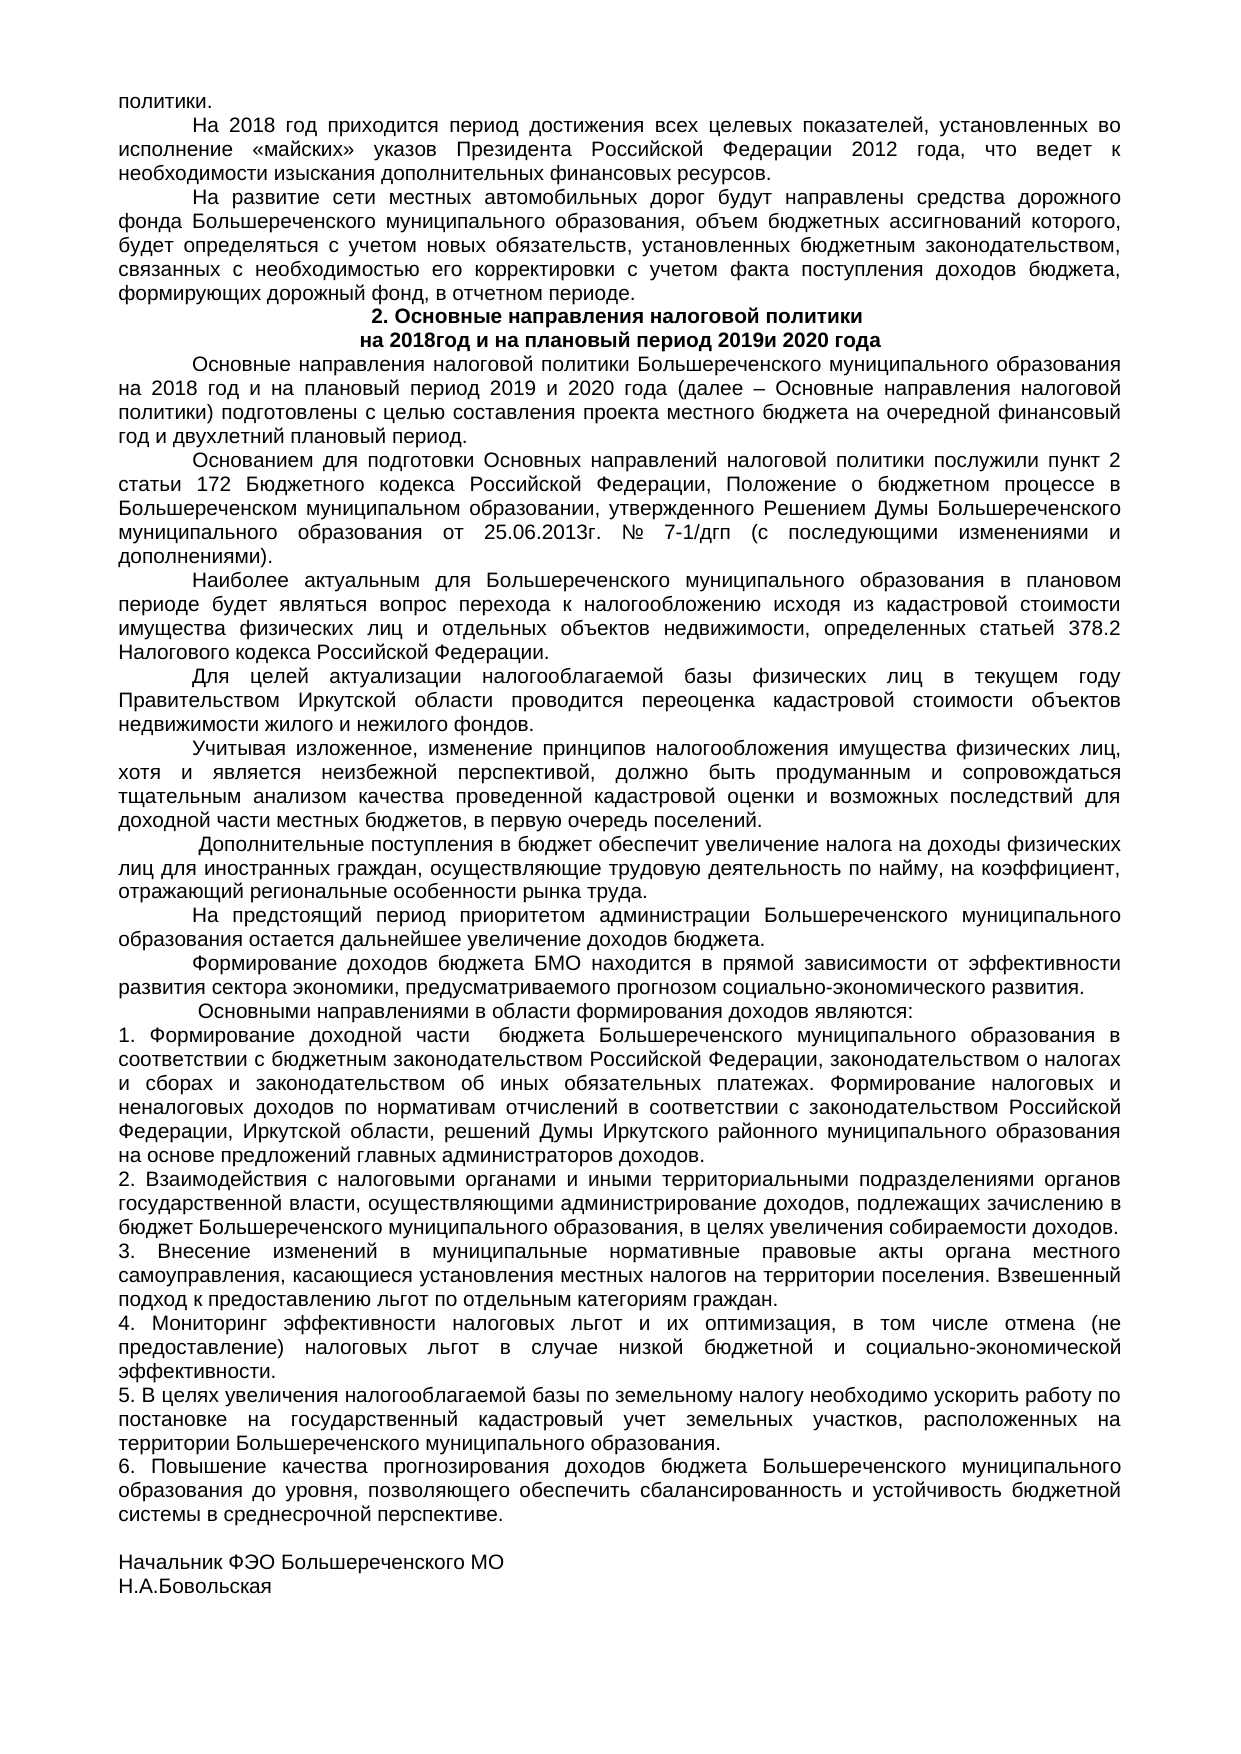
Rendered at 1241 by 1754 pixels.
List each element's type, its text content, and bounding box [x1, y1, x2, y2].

text 4. Мониторинг эффективности налоговых льгот и их оптимизация, в том числе отмена (не предоставление) налоговых льгот в случае низкой бюджетной и социально-экономической эффективности. [118, 1311, 1122, 1382]
text Формирование доходов бюджета БМО находится в прямой зависимости от эффективности развития сектора экономики, предусматриваемого прогнозом социально-экономического развития. [118, 951, 1122, 999]
text Учитывая изложенное, изменение принципов налогообложения имущества физических лиц, хотя и является неизбежной перспективой, должно быть продуманным и сопровождаться тщательным анализом качества проведенной кадастровой оценки и возможных последствий для доходной части местных бюджетов, в первую очередь поселений. [118, 736, 1122, 831]
text Для целей актуализации налогооблагаемой базы физических лиц в текущем году Правительством Иркутской области проводится переоценка кадастровой стоимости объектов недвижимости жилого и нежилого фондов. [118, 664, 1122, 736]
text Наиболее актуальным для Большереченского муниципального образования в плановом периоде будет являться вопрос перехода к налогообложению исходя из кадастровой стоимости имущества физических лиц и отдельных объектов недвижимости, определенных статьей 378.2 Налогового кодекса Российской Федерации. [118, 568, 1122, 664]
text На предстоящий период приоритетом администрации Большереченского муниципального образования остается дальнейшее увеличение доходов бюджета. [118, 903, 1122, 951]
text 3. Внесение изменений в муниципальные нормативные правовые акты органа местного самоуправления, касающиеся установления местных налогов на территории поселения. Взвешенный подход к предоставлению льгот по отдельным категориям граждан. [118, 1239, 1122, 1311]
text 2. Взаимодействия с налоговыми органами и иными территориальными подразделениями органов государственной власти, осуществляющими администрирование доходов, подлежащих зачислению в бюджет Большереченского муниципального образования, в целях увеличения собираемости доходов. [118, 1167, 1122, 1239]
text 1. Формирование доходной части бюджета Большереченского муниципального образования в соответствии с бюджетным законодательством Российской Федерации, законодательством о налогах и сборах и законодательством об иных обязательных платежах. Формирование налоговых и неналоговых доходов по нормативам отчислений в соответствии с законодательством Российской Федерации, Иркутской области, решений Думы Иркутского районного муниципального образования на основе предложений главных администраторов доходов. [118, 1023, 1122, 1167]
text На развитие сети местных автомобильных дорог будут направлены средства дорожного фонда Большереченского муниципального образования, объем бюджетных ассигнований которого, будет определяться с учетом новых обязательств, установленных бюджетным законодательством, связанных с необходимостью его корректировки с учетом факта поступления доходов бюджета, формирующих дорожный фонд, в отчетном периоде. [118, 184, 1122, 304]
text Н.А.Бовольская [118, 1574, 1122, 1598]
text 6. Повышение качества прогнозирования доходов бюджета Большереченского муниципального образования до уровня, позволяющего обеспечить сбалансированность и устойчивость бюджетной системы в среднесрочной перспективе. [118, 1454, 1122, 1526]
text Дополнительные поступления в бюджет обеспечит увеличение налога на доходы физических лиц для иностранных граждан, осуществляющие трудовую деятельность по найму, на коэффициент, отражающий региональные особенности рынка труда. [118, 831, 1122, 903]
text Основанием для подготовки Основных направлений налоговой политики послужили пункт 2 статьи 172 Бюджетного кодекса Российской Федерации, Положение о бюджетном процессе в Большереченском муниципальном образовании, утвержденного Решением Думы Большереченского муниципального образования от 25.06.2013г. № 7-1/дгп (с последующими изменениями и дополнениями). [118, 448, 1122, 568]
text Начальник ФЭО Большереченского МО [118, 1550, 1122, 1574]
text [118, 89, 1122, 113]
text Основными направлениями в области формирования доходов являются: [118, 999, 1122, 1023]
text 2. Основные направления налоговой политики на 2018год и на плановый период 2019и 2020 года [118, 304, 1122, 352]
text 5. В целях увеличения налогооблагаемой базы по земельному налогу необходимо ускорить работу по постановке на государственный кадастровый учет земельных участков, расположенных на территории Большереченского муниципального образования. [118, 1382, 1122, 1454]
text Основные направления налоговой политики Большереченского муниципального образования на 2018 год и на плановый период 2019 и 2020 года (далее – Основные направления налоговой политики) подготовлены с целью составления проекта местного бюджета на очередной финансовый год и двухлетний плановый период. [118, 352, 1122, 448]
text На 2018 год приходится период достижения всех целевых показателей, установленных во исполнение «майских» указов Президента Российской Федерации 2012 года, что ведет к необходимости изыскания дополнительных финансовых ресурсов. [118, 113, 1122, 184]
